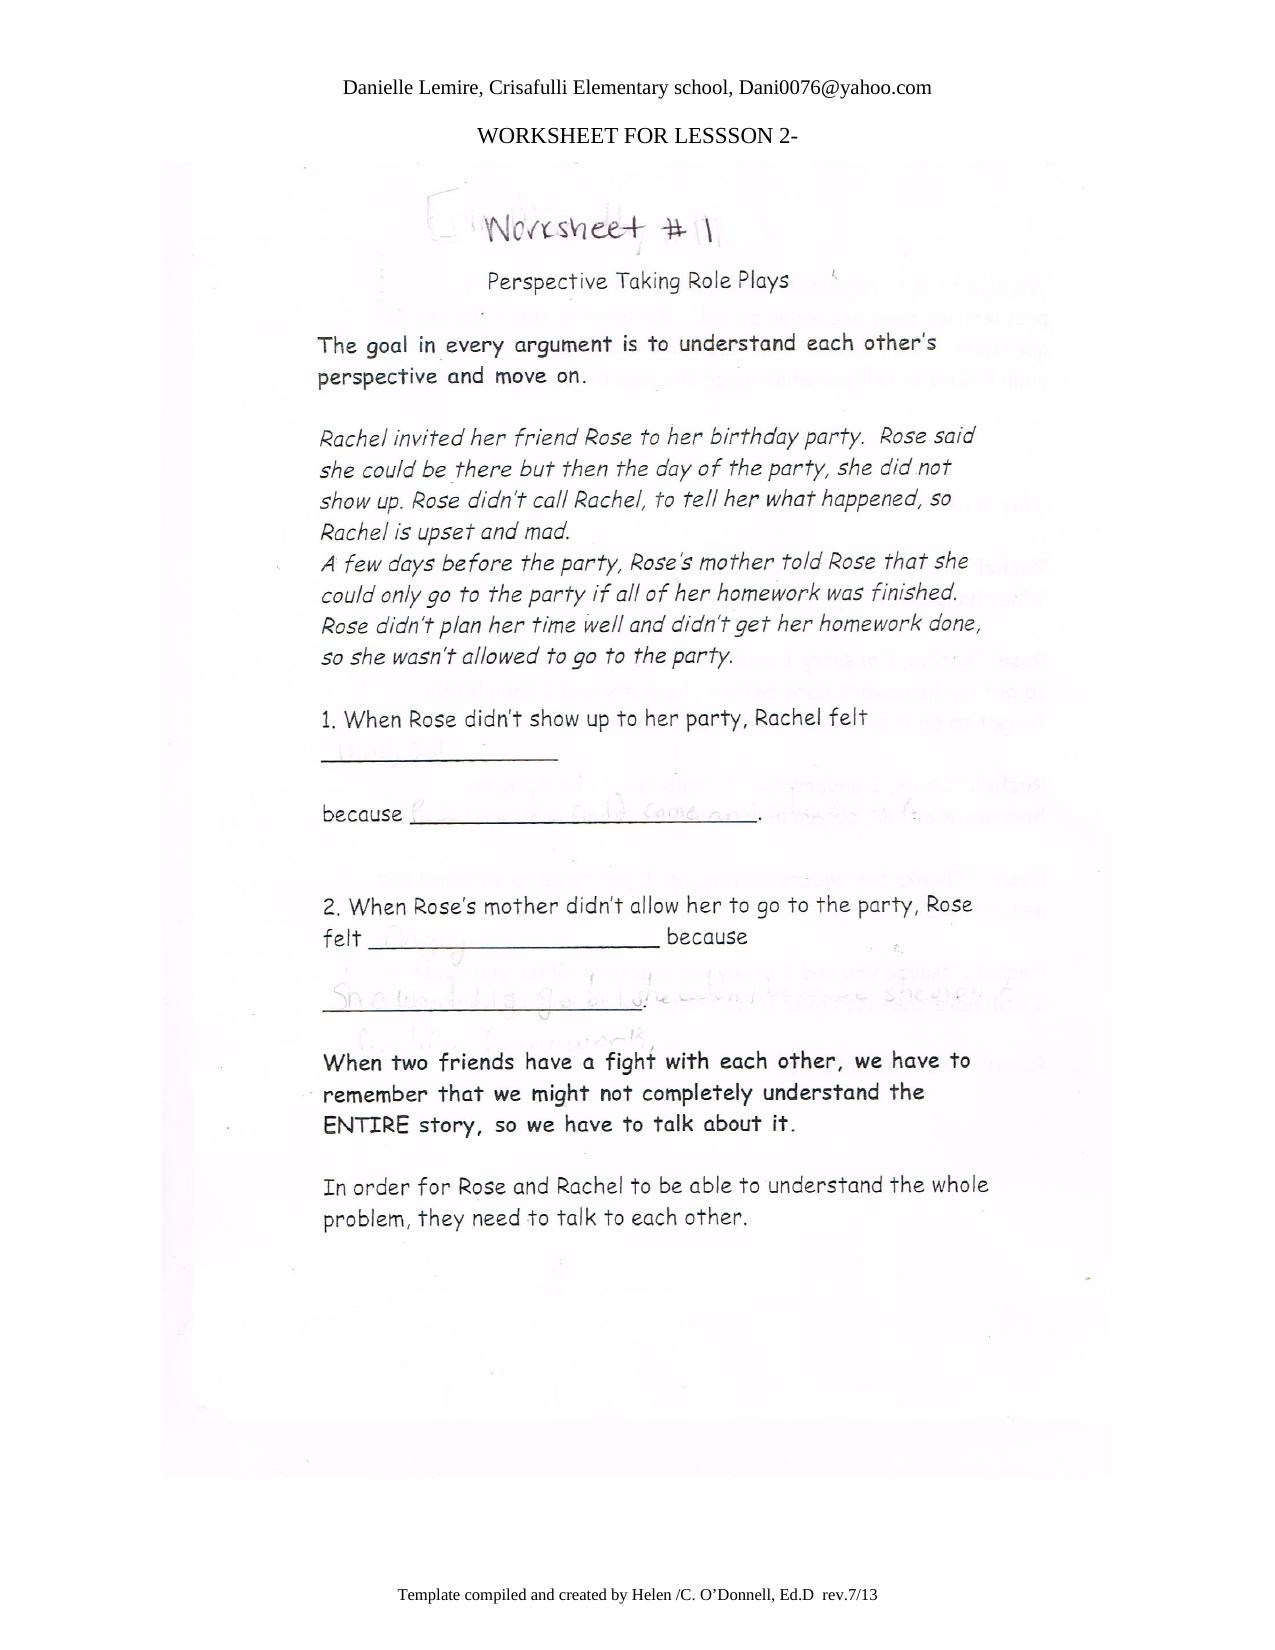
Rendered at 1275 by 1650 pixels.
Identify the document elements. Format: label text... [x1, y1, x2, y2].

picture [149, 148, 1126, 1491]
